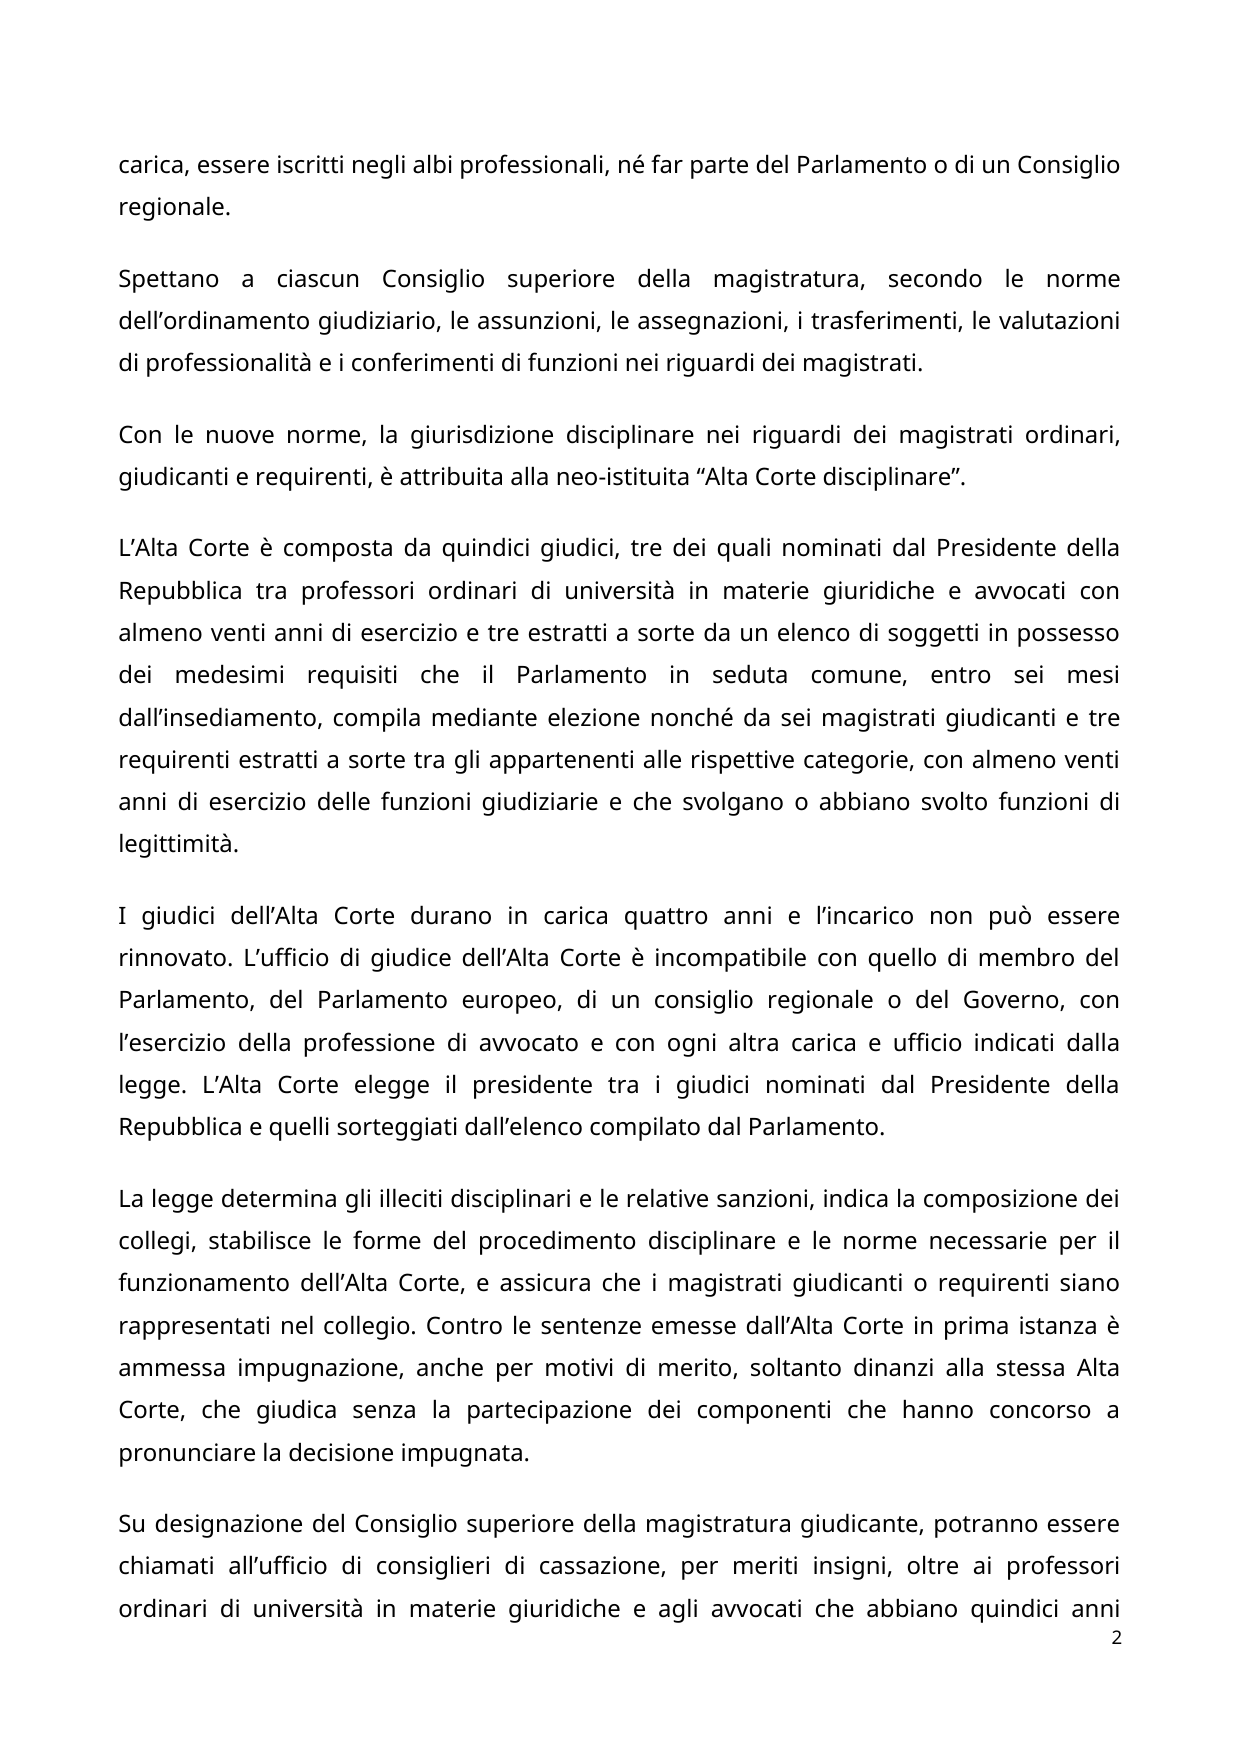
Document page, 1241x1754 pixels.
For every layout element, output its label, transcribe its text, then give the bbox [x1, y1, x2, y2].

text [118, 1507, 1122, 1624]
text La legge determina gli illeciti disciplinari e le relative sanzioni, indica la composizione dei collegi, stabilisce le forme del procedimento disciplinare e le norme necessarie per il funzionamento dell’Alta Corte, e assicura che i magistrati giudicanti o requirenti siano rappresentati nel collegio. Contro le sentenze emesse dall’Alta Corte in prima istanza è ammessa impugnazione, anche per motivi di merito, soltanto dinanzi alla stessa Alta Corte, che giudica senza la partecipazione dei componenti che hanno concorso a pronunciare la decisione impugnata. [118, 1182, 1122, 1468]
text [118, 148, 1122, 222]
text Spettano a ciascun Consiglio superiore della magistratura, secondo le norme dell’ordinamento giudiziario, le assunzioni, le assegnazioni, i trasferimenti, le valutazioni di professionalità e i conferimenti di funzioni nei riguardi dei magistrati. [118, 261, 1122, 378]
text I giudici dell’Alta Corte durano in carica quattro anni e l’incarico non può essere rinnovato. L’ufficio di giudice dell’Alta Corte è incompatibile con quello di membro del Parlamento, del Parlamento europeo, di un consiglio regionale o del Governo, con l’esercizio della professione di avvocato e con ogni altra carica e ufficio indicati dalla legge. L’Alta Corte elegge il presidente tra i giudici nominati dal Presidente della Repubblica e quelli sorteggiati dall’elenco compilato dal Parlamento. [118, 899, 1122, 1143]
text L’Alta Corte è composta da quindici giudici, tre dei quali nominati dal Presidente della Repubblica tra professori ordinari di università in materie giuridiche e avvocati con almeno venti anni di esercizio e tre estratti a sorte da un elenco di soggetti in possesso dei medesimi requisiti che il Parlamento in seduta comune, entro sei mesi dall’insediamento, compila mediante elezione nonché da sei magistrati giudicanti e tre requirenti estratti a sorte tra gli appartenenti alle rispettive categorie, con almeno venti anni di esercizio delle funzioni giudiziarie e che svolgano o abbiano svolto funzioni di legittimità. [118, 531, 1122, 860]
text Con le nuove norme, la giurisdizione disciplinare nei riguardi dei magistrati ordinari, giudicanti e requirenti, è attribuita alla neo-istituita “Alta Corte disciplinare”. [118, 417, 1122, 492]
